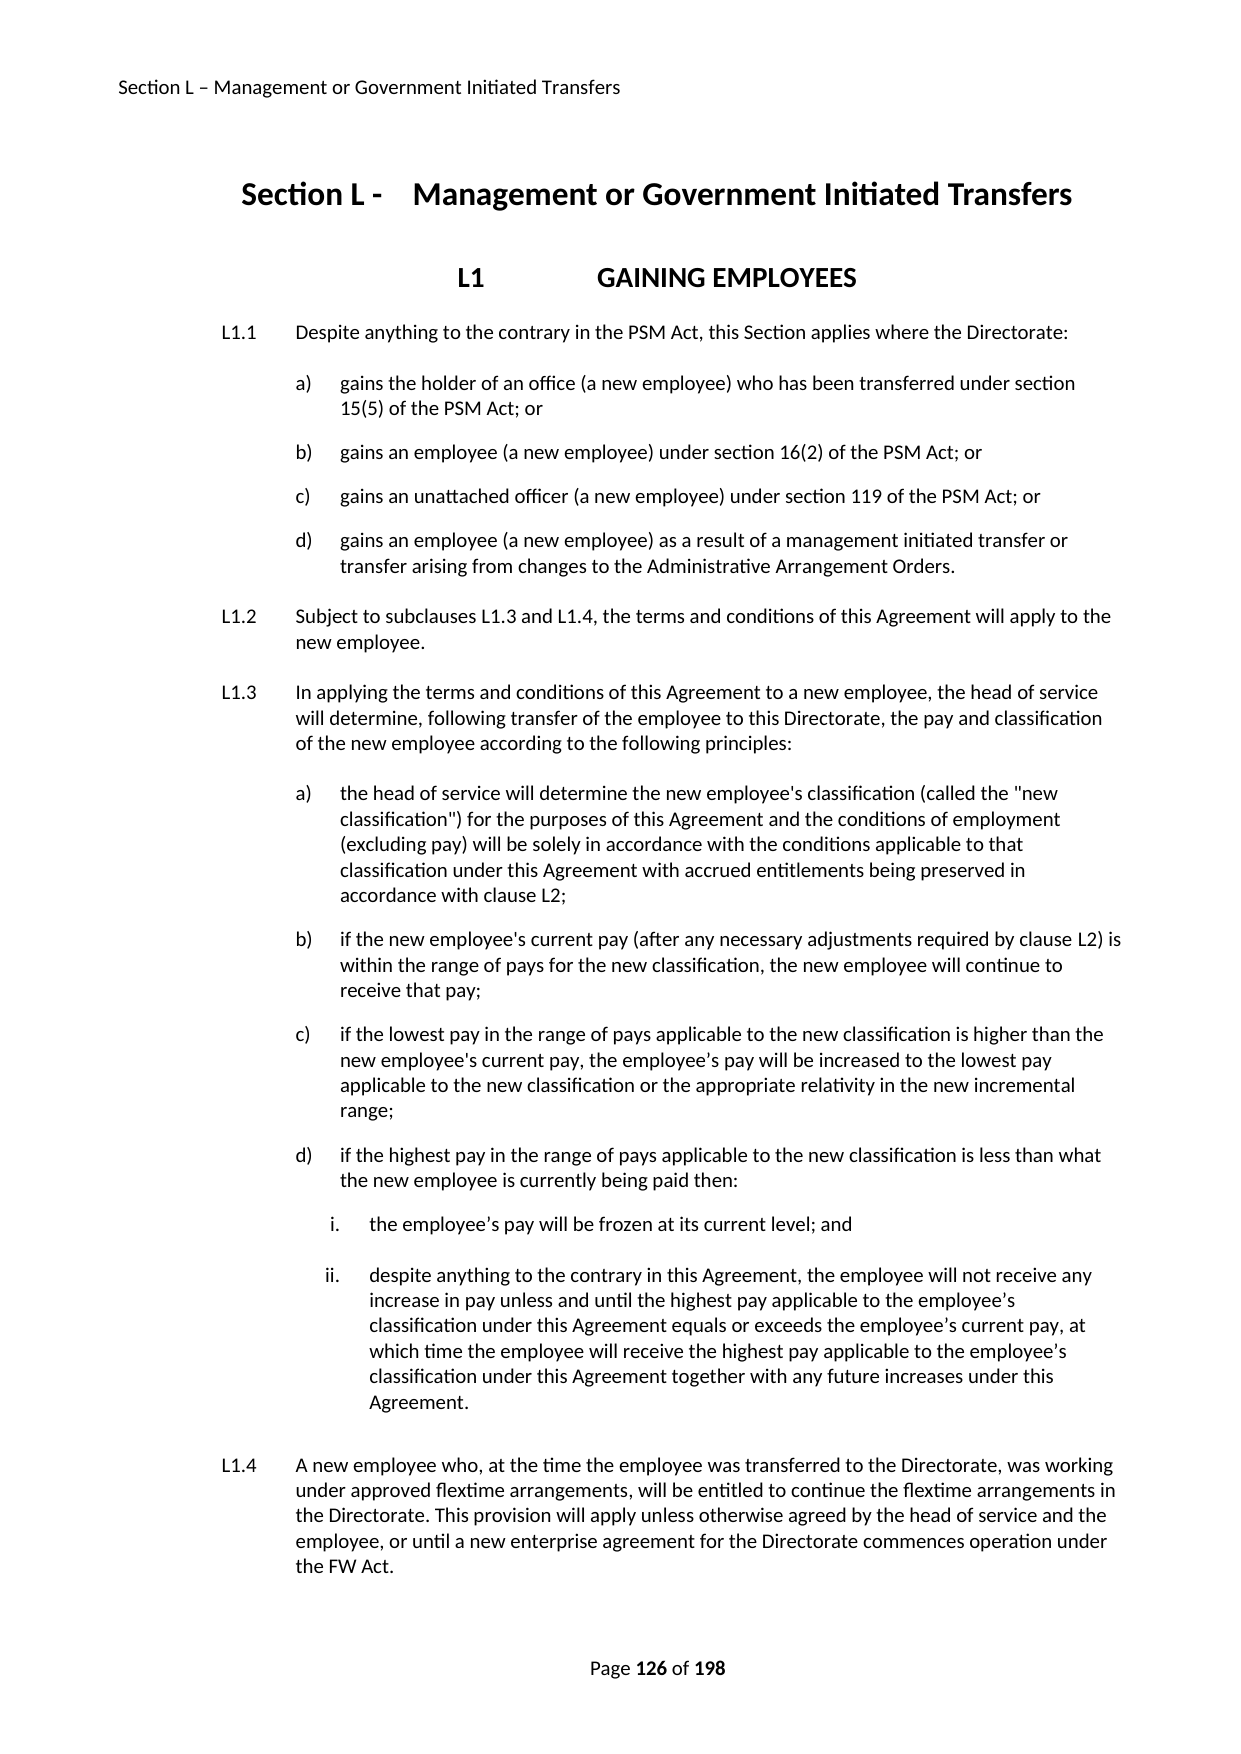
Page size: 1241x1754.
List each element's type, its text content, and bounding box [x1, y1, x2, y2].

list gains an employee (a new employee) under section 16(2) of the PSM Act; or [295, 439, 1122, 465]
list gains an employee (a new employee) as a result of a management initiated transfer or transfer arising from changes to the Administrative Arrangement Orders. [295, 528, 1122, 578]
list if the new employee's current pay (after any necessary adjustments required by clause L2) is within the range of pays for the new classification, the new employee will continue to receive that pay; [295, 926, 1122, 1003]
subtitle In applying the terms and conditions of this Agreement to a new employee, the head of service will determine, following transfer of the employee to this Directorate, the pay and classification of the new employee according to the following principles: [221, 679, 1122, 756]
subtitle Despite anything to the contrary in the PSM Act, this Section applies where the Directorate: [221, 319, 1122, 345]
list gains the holder of an office (a new employee) who has been transferred under section 15(5) of the PSM Act; or [295, 370, 1122, 421]
subtitle A new employee who, at the time the employee was transferred to the Directorate, was working under approved flextime arrangements, will be entitled to continue the flextime arrangements in the Directorate. This provision will apply unless otherwise agreed by the head of service and the employee, or until a new enterprise agreement for the Directorate commences operation under the FW Act. [221, 1452, 1122, 1579]
list gains an unattached officer (a new employee) under section 119 of the PSM Act; or [295, 483, 1122, 509]
subtitle Management or Government Initiated Transfers [192, 173, 1122, 213]
list if the highest pay in the range of pays applicable to the new classification is less than what the new employee is currently being paid then: [295, 1142, 1122, 1193]
list if the lowest pay in the range of pays applicable to the new classification is higher than the new employee's current pay, the employee’s pay will be increased to the lowest pay applicable to the new classification or the appropriate relativity in the new incremental range; [295, 1021, 1122, 1123]
list the employee’s pay will be frozen at its current level; and [340, 1211, 1122, 1237]
subtitle Gaining Employees [192, 259, 1122, 294]
list the head of service will determine the new employee's classification (called the "new classification") for the purposes of this Agreement and the conditions of employment (excluding pay) will be solely in accordance with the conditions applicable to that classification under this Agreement with accrued entitlements being preserved in accordance with clause L2; [295, 781, 1122, 908]
list despite anything to the contrary in this Agreement, the employee will not receive any increase in pay unless and until the highest pay applicable to the employee’s classification under this Agreement equals or exceeds the employee’s current pay, at which time the employee will receive the highest pay applicable to the employee’s classification under this Agreement together with any future increases under this Agreement. [340, 1262, 1122, 1414]
subtitle Subject to subclauses L1.3 and L1.4, the terms and conditions of this Agreement will apply to the new employee. [221, 603, 1122, 654]
